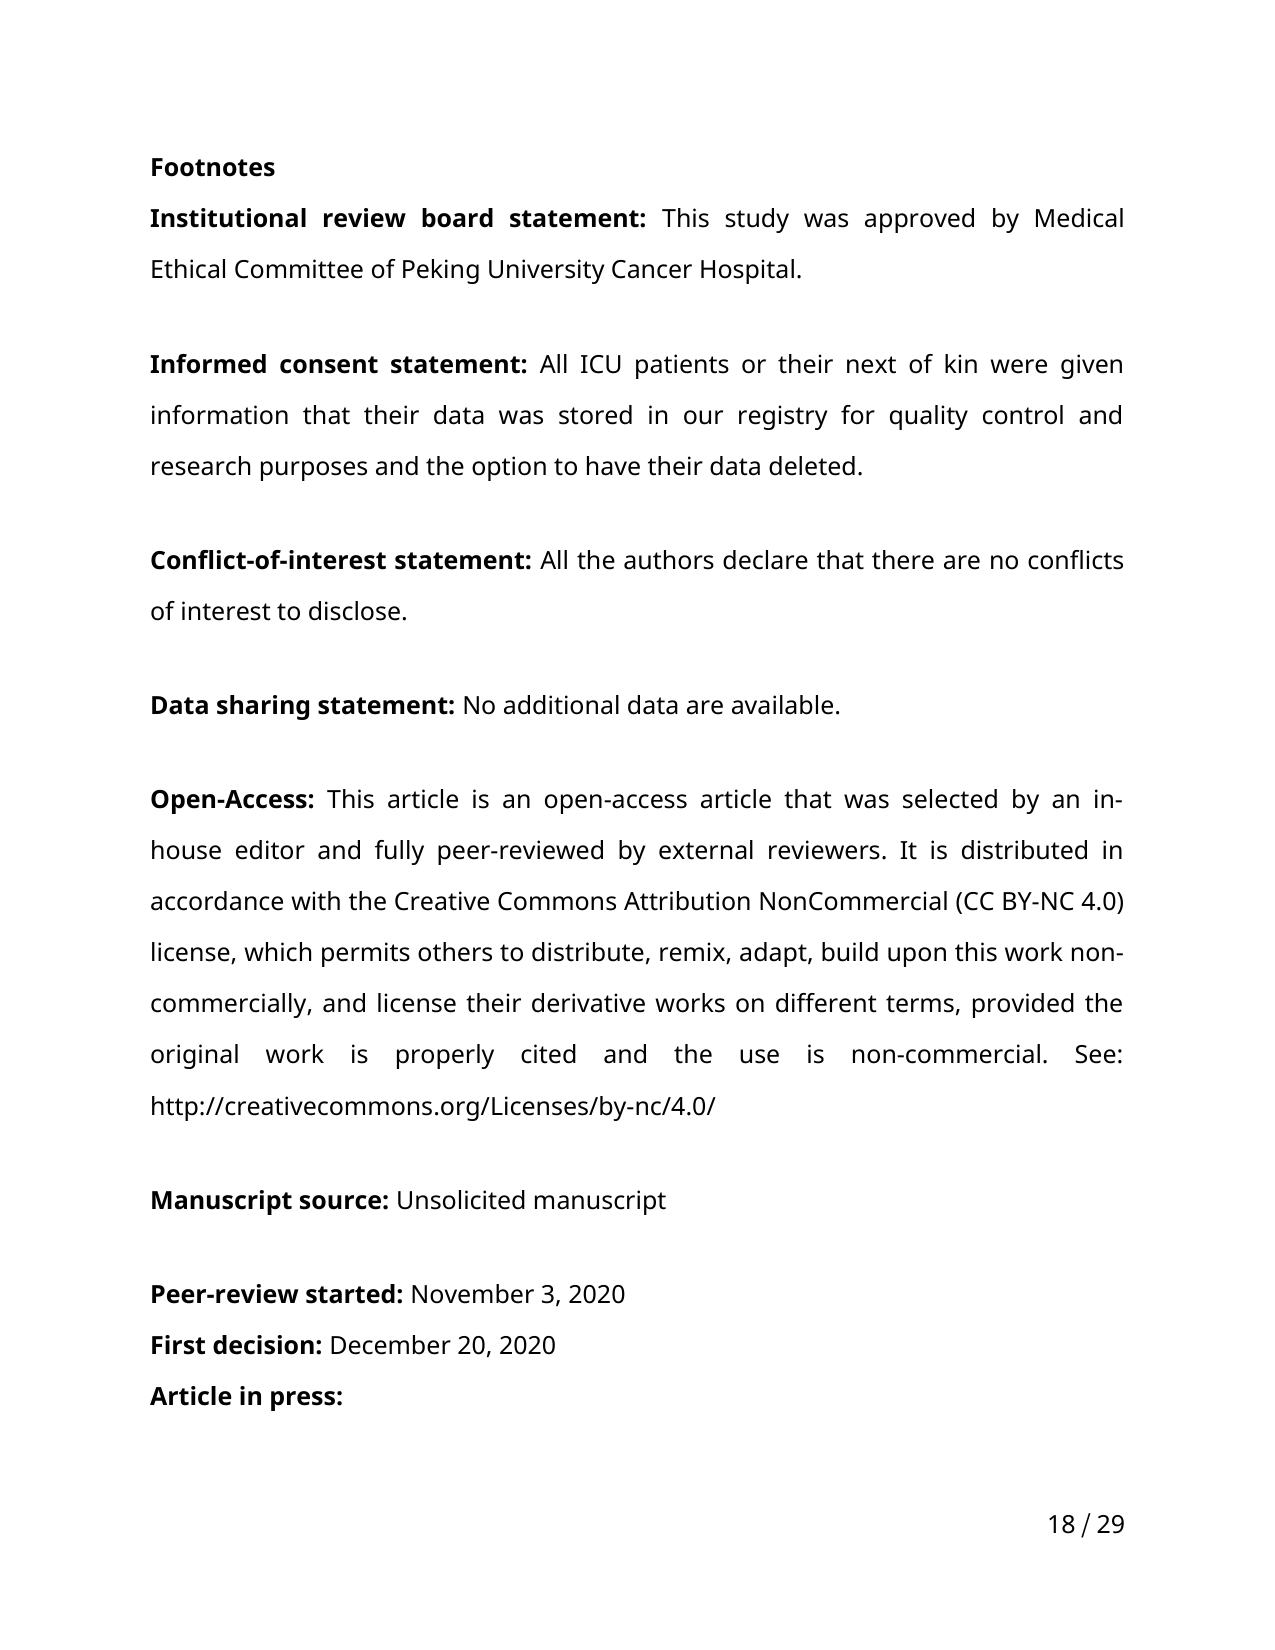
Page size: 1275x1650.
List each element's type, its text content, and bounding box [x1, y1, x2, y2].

text Manuscript source: Unsolicited manuscript [150, 1182, 1125, 1216]
text Informed consent statement: All ICU patients or their next of kin were given information that their data was stored in our registry for quality control and research purposes and the option to have their data deleted. [150, 346, 1125, 482]
text Conflict-of-interest statement: All the authors declare that there are no conflicts of interest to disclose. [150, 542, 1125, 628]
text Article in press: [150, 1378, 1125, 1413]
text Data sharing statement: No additional data are available. [150, 688, 1125, 722]
text Footnotes [150, 150, 1125, 184]
text Open-Access: This article is an open-access article that was selected by an in-house editor and fully peer-reviewed by external reviewers. It is distributed in accordance with the Creative Commons Attribution NonCommercial (CC BY-NC 4.0) license, which permits others to distribute, remix, adapt, build upon this work non-commercially, and license their derivative works on different terms, provided the original work is properly cited and the use is non-commercial. See: http://creativecommons.org/Licenses/by-nc/4.0/ [150, 782, 1125, 1122]
text Peer-review started: November 3, 2020 [150, 1276, 1125, 1311]
text First decision: December 20, 2020 [150, 1327, 1125, 1362]
text Institutional review board statement: This study was approved by Medical Ethical Committee of Peking University Cancer Hospital. [150, 201, 1125, 286]
